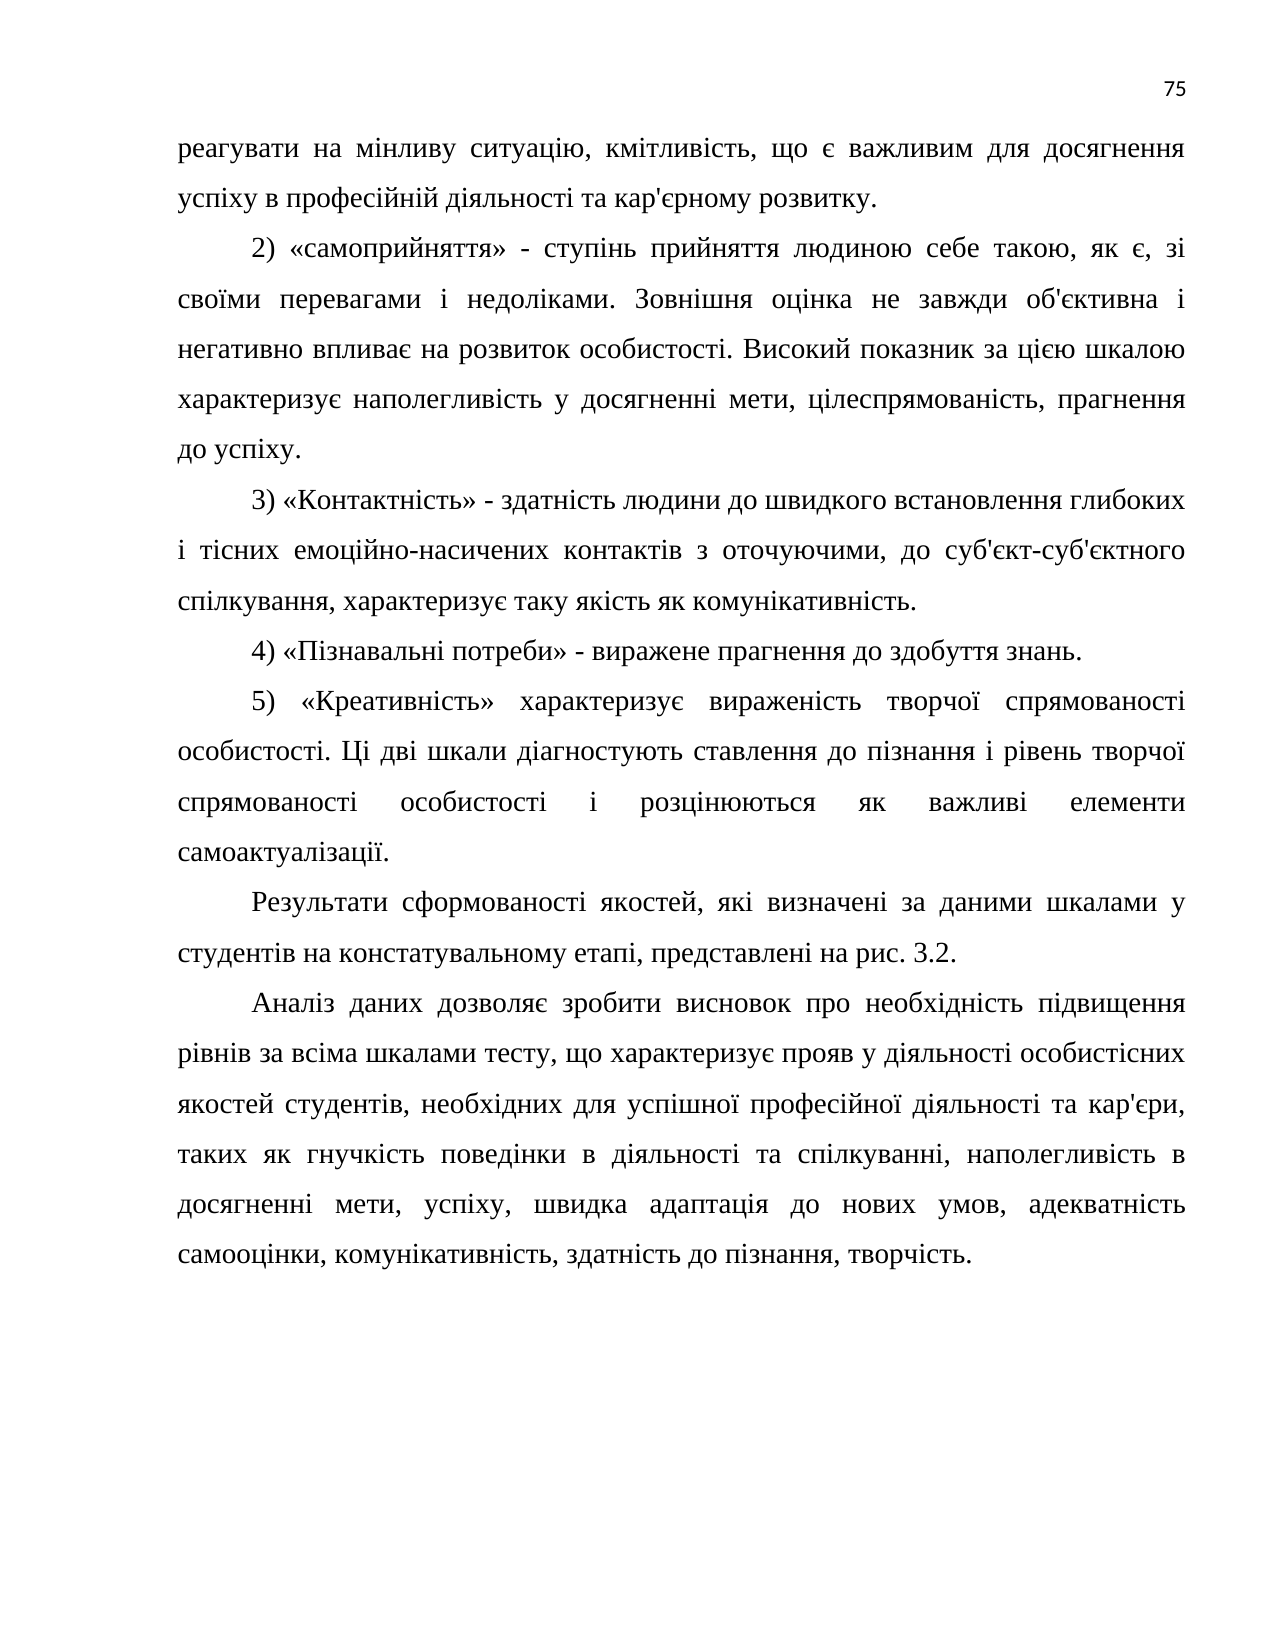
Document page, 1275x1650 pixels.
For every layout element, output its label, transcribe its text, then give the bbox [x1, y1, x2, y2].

text 2) «самоприйняття» - ступінь прийняття людиною себе такою, як є, зі своїми перевагами і недоліками. Зовнішня оцінка не завжди об'єктивна і негативно впливає на розвиток особистості. Високий показник за цією шкалою характеризує наполегливість у досягненні мети, цілеспрямованість, прагнення до успіху. [177, 230, 1186, 465]
text Результати сформованості якостей, які визначені за даними шкалами у студентів на констатувальному етапі, представлені на рис. 3.2. [177, 884, 1186, 968]
text Аналіз даних дозволяє зробити висновок про необхідність підвищення рівнів за всіма шкалами тесту, що характеризує прояв у діяльності особистісних якостей студентів, необхідних для успішної професійної діяльності та кар'єри, таких як гнучкість поведінки в діяльності та спілкуванні, наполегливість в досягненні мети, успіху, швидка адаптація до нових умов, адекватність самооцінки, комунікативність, здатність до пізнання, творчість. [177, 985, 1186, 1270]
text 3) «Контактність» - здатність людини до швидкого встановлення глибоких і тісних емоційно-насичених контактів з оточуючими, до суб'єкт-суб'єктного спілкування, характеризує таку якість як комунікативність. [177, 482, 1186, 616]
text 5) «Креативність» характеризує вираженість творчої спрямованості особистості. Ці дві шкали діагностують ставлення до пізнання і рівень творчої спрямованості особистості і розцінюються як важливі елементи самоактуалізації. [177, 683, 1186, 868]
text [177, 130, 1186, 214]
text 4) «Пізнавальні потреби» - виражене прагнення до здобуття знань. [177, 633, 1186, 666]
